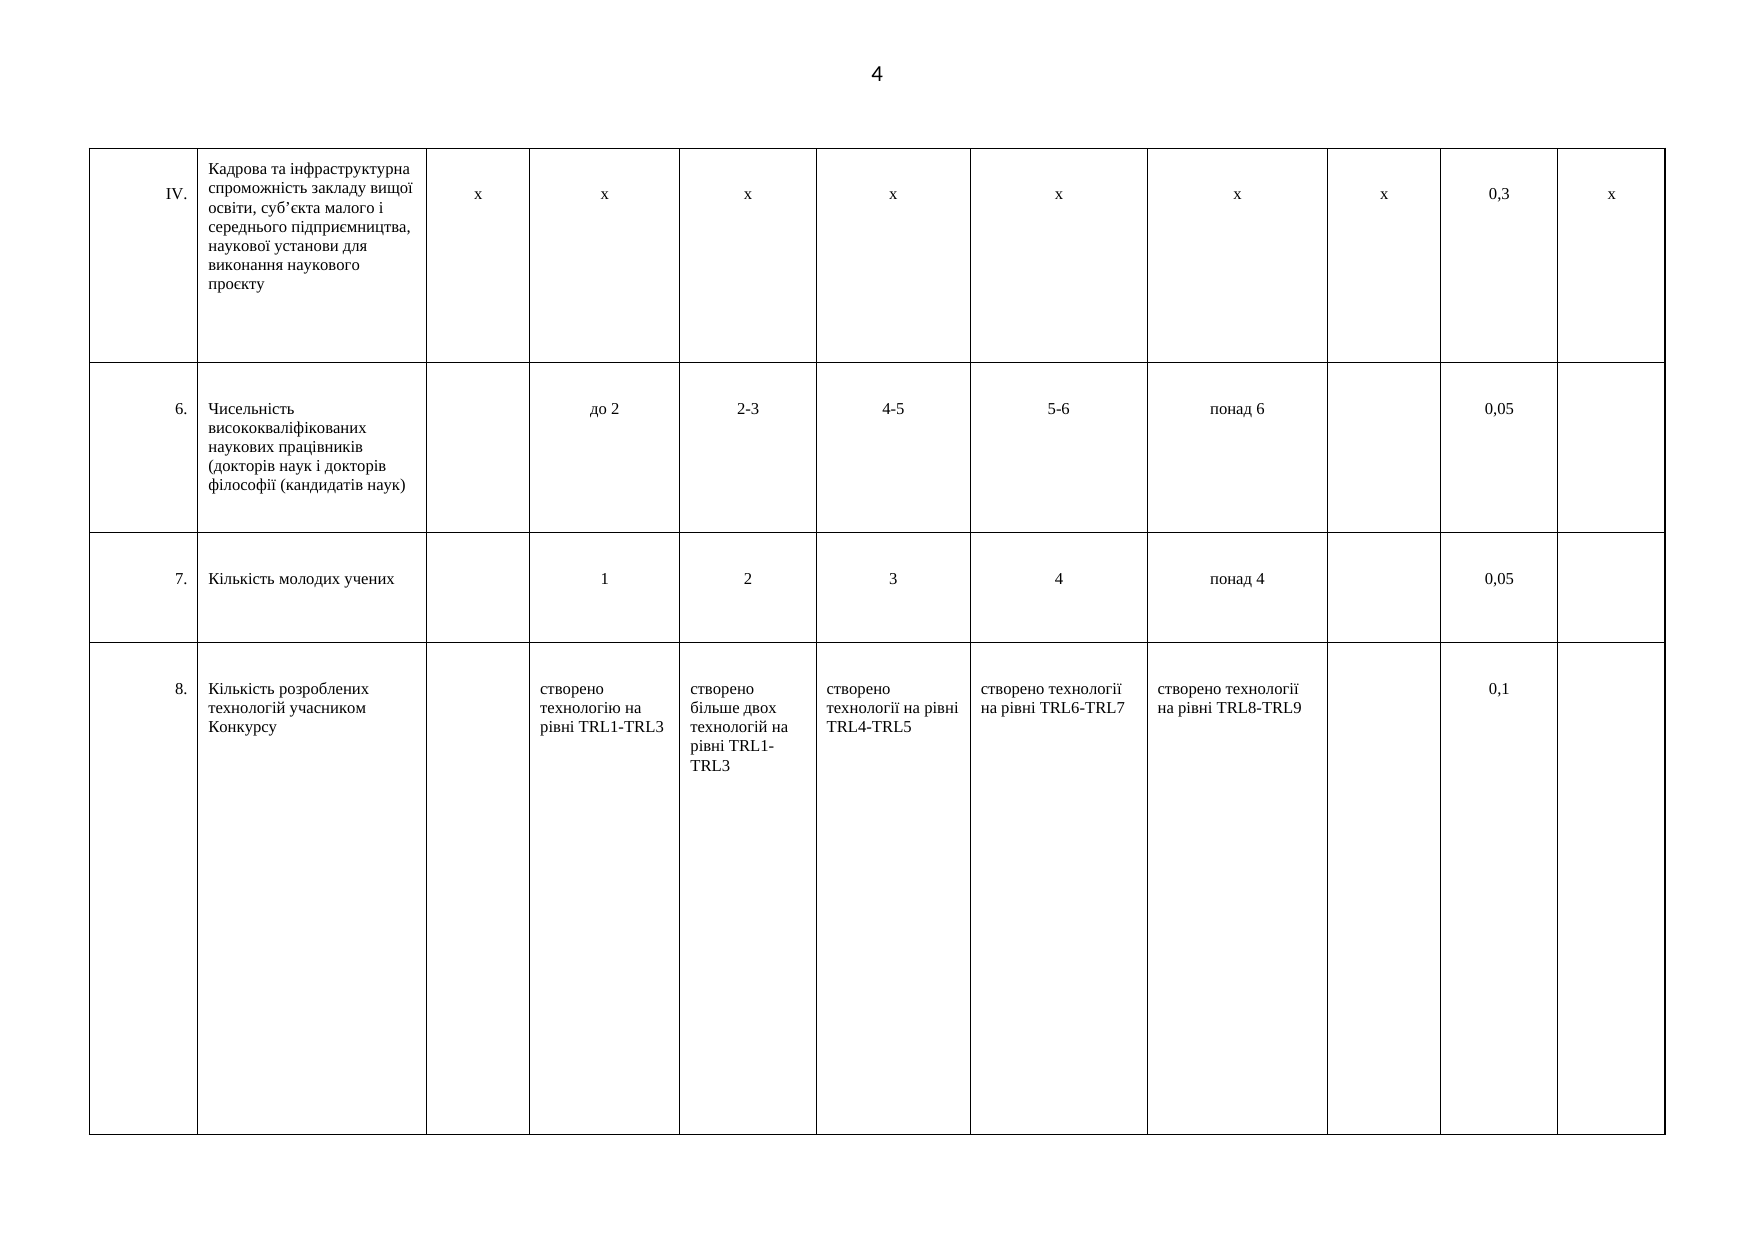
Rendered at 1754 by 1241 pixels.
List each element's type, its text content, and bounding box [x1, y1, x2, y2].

table_cell створено технології на рівні TRL4-TRL5 [817, 643, 970, 1134]
table_cell 0,3 [1441, 149, 1557, 362]
table_cell Кадрова та інфраструктурна спроможність закладу вищої освіти, суб’єкта малого і середнього підприємництва, наукової установи для виконання наукового проєкту [198, 149, 426, 362]
table_cell х [530, 149, 679, 362]
table_cell 4-5 [817, 363, 970, 532]
table_cell 2-3 [680, 363, 816, 532]
table_cell [1558, 643, 1664, 1134]
table_cell х [427, 149, 529, 362]
table_cell [1328, 643, 1440, 1134]
table_cell до 2 [530, 363, 679, 532]
table_cell х [1558, 149, 1664, 362]
table_cell створено технологію на рівні TRL1-TRL3 [530, 643, 679, 1134]
table_cell 7. [90, 533, 197, 642]
table_cell понад 4 [1148, 533, 1327, 642]
table_cell 0,05 [1441, 533, 1557, 642]
table_cell [1328, 533, 1440, 642]
table_cell створено більше двох технологій на рівні TRL1-TRL3 [680, 643, 816, 1134]
table_cell х [1148, 149, 1327, 362]
table_cell х [971, 149, 1147, 362]
table_cell х [1328, 149, 1440, 362]
table_cell 8. [90, 643, 197, 1134]
table_cell 4 [971, 533, 1147, 642]
table_cell 2 [680, 533, 816, 642]
table_cell створено технології на рівні TRL8-TRL9 [1148, 643, 1327, 1134]
table_cell створено технології на рівні TRL6-TRL7 [971, 643, 1147, 1134]
table_cell 6. [90, 363, 197, 532]
table_cell [1558, 363, 1664, 532]
table_cell 0,1 [1441, 643, 1557, 1134]
table_cell 5-6 [971, 363, 1147, 532]
table_cell х [817, 149, 970, 362]
table_cell [427, 533, 529, 642]
table_cell понад 6 [1148, 363, 1327, 532]
table_cell Кількість молодих учених [198, 533, 426, 642]
table_cell х [680, 149, 816, 362]
table_cell [1558, 533, 1664, 642]
table_cell [1328, 363, 1440, 532]
table_cell [427, 363, 529, 532]
table_cell Чисельність висококваліфікованих наукових працівників (докторів наук і докторів філософії (кандидатів наук) [198, 363, 426, 532]
table_cell 3 [817, 533, 970, 642]
table_cell Кількість розроблених технологій учасником Конкурсу [198, 643, 426, 1134]
table_cell [427, 643, 529, 1134]
table_cell 0,05 [1441, 363, 1557, 532]
table_cell 1 [530, 533, 679, 642]
table_cell IV. [90, 149, 197, 362]
